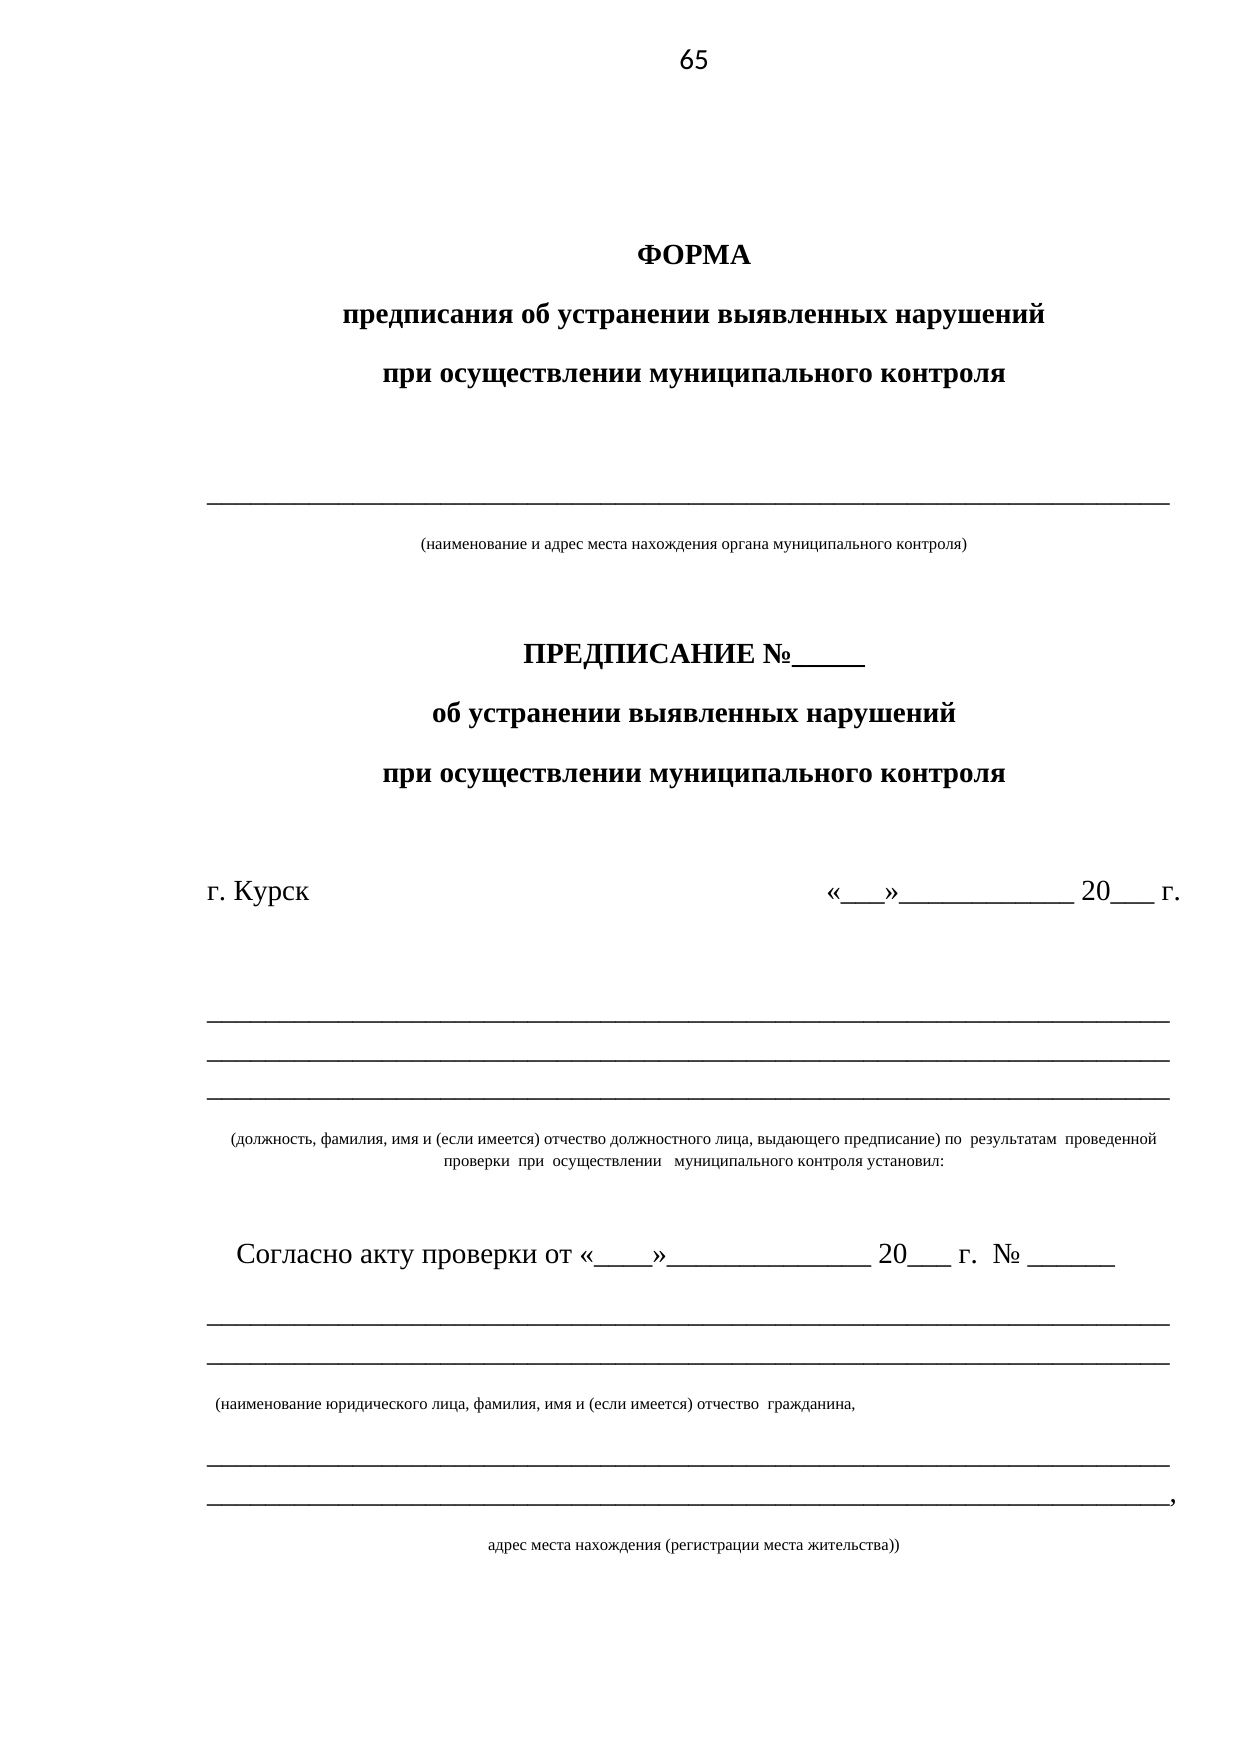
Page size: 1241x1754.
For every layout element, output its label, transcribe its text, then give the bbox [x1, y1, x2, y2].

text (должность, фамилия, имя и (если имеется) отчество должностного лица, выдающего предписание) по результатам проведенной проверки при осуществлении муниципального контроля установил: [207, 1129, 1181, 1170]
text __________________________________________________________________ [207, 474, 1181, 508]
text ФОРМА [207, 237, 1181, 270]
text при осуществлении муниципального контроля [207, 356, 1181, 389]
text г. Курск «___»____________ 20___ г. [207, 873, 1181, 907]
text адрес места нахождения (регистрации места жительства)) [207, 1534, 1181, 1553]
text (наименование и адрес места нахождения органа муниципального контроля) [207, 534, 1181, 553]
text при осуществлении муниципального контроля [207, 755, 1181, 788]
text ______________________________________________________________________________________________________________________________________________________________________________________________________ [207, 992, 1181, 1103]
text ____________________________________________________________________________________________________________________________________ [207, 1296, 1181, 1368]
text об устранении выявленных нарушений [207, 695, 1181, 729]
text ____________________________________________________________________________________________________________________________________, [207, 1436, 1181, 1508]
text (наименование юридического лица, фамилия, имя и (если имеется) отчество гражданина, [207, 1393, 1181, 1413]
text ПРЕДПИСАНИЕ №_____ [207, 636, 1181, 669]
text Согласно акту проверки от «____»______________ 20___ г. № ______ [207, 1236, 1181, 1270]
text предписания об устранении выявленных нарушений [207, 296, 1181, 330]
